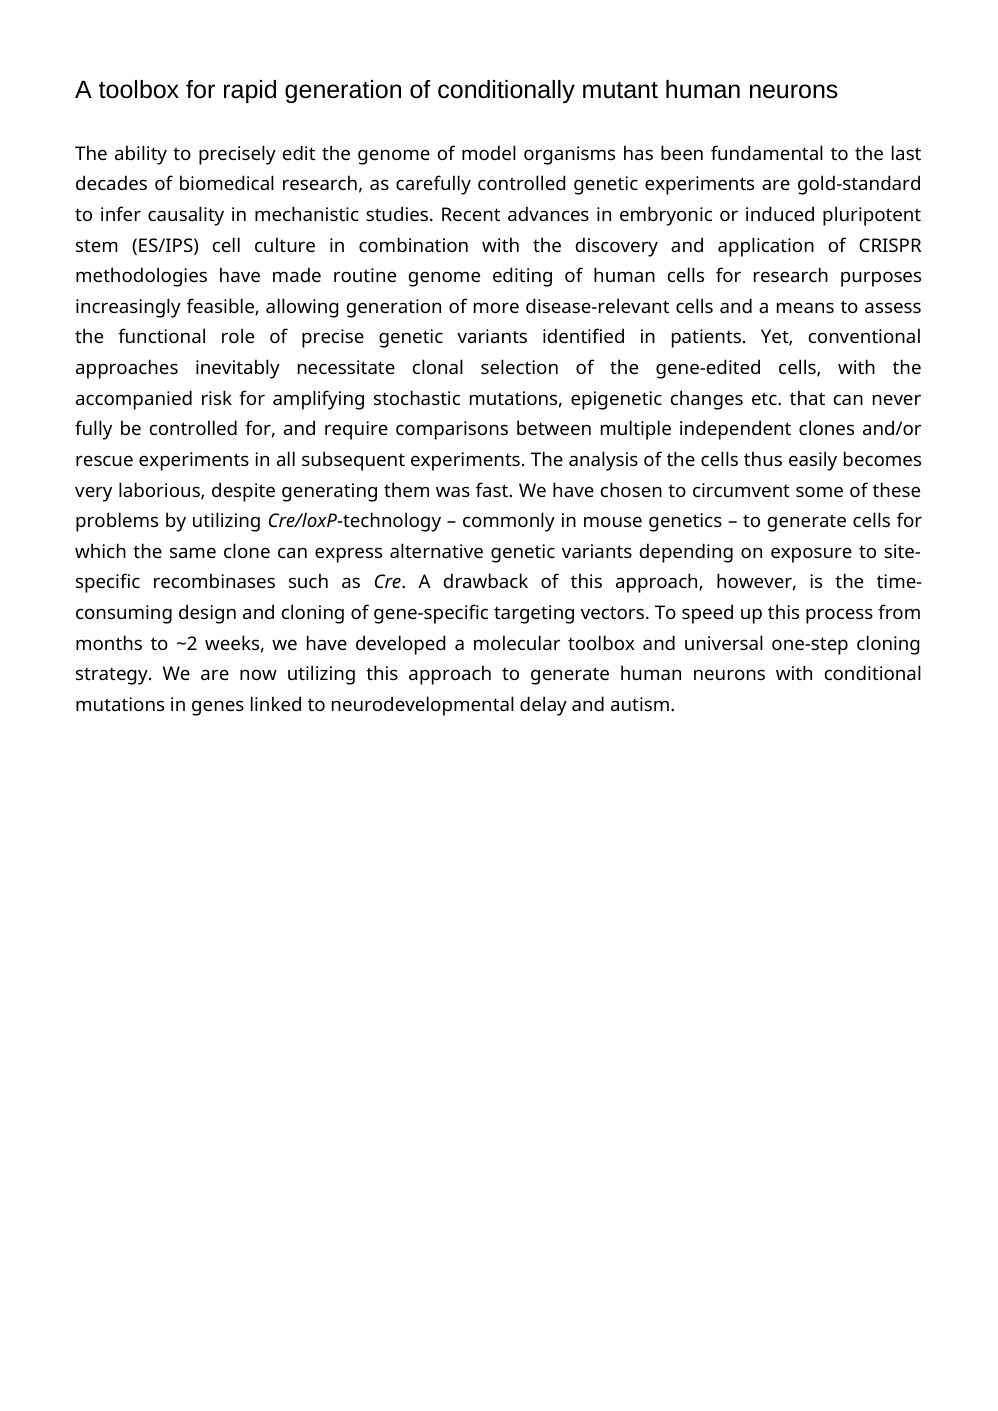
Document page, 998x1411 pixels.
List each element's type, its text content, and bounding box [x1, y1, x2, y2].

text A toolbox for rapid generation of conditionally mutant human neurons [75, 75, 923, 104]
text The ability to precisely edit the genome of model organisms has been fundamental to the last decades of biomedical research, as carefully controlled genetic experiments are gold-standard to infer causality in mechanistic studies. Recent advances in embryonic or induced pluripotent stem (ES/IPS) cell culture in combination with the discovery and application of CRISPR methodologies have made routine genome editing of human cells for research purposes increasingly feasible, allowing generation of more disease-relevant cells and a means to assess the functional role of precise genetic variants identified in patients. Yet, conventional approaches inevitably necessitate clonal selection of the gene-edited cells, with the accompanied risk for amplifying stochastic mutations, epigenetic changes etc. that can never fully be controlled for, and require comparisons between multiple independent clones and/or rescue experiments in all subsequent experiments. The analysis of the cells thus easily becomes very laborious, despite generating them was fast. We have chosen to circumvent some of these problems by utilizing Cre/loxP-technology – commonly in mouse genetics – to generate cells for which the same clone can express alternative genetic variants depending on exposure to site-specific recombinases such as Cre. A drawback of this approach, however, is the time-consuming design and cloning of gene-specific targeting vectors. To speed up this process from months to ~2 weeks, we have developed a molecular toolbox and universal one-step cloning strategy. We are now utilizing this approach to generate human neurons with conditional mutations in genes linked to neurodevelopmental delay and autism. [75, 140, 923, 717]
